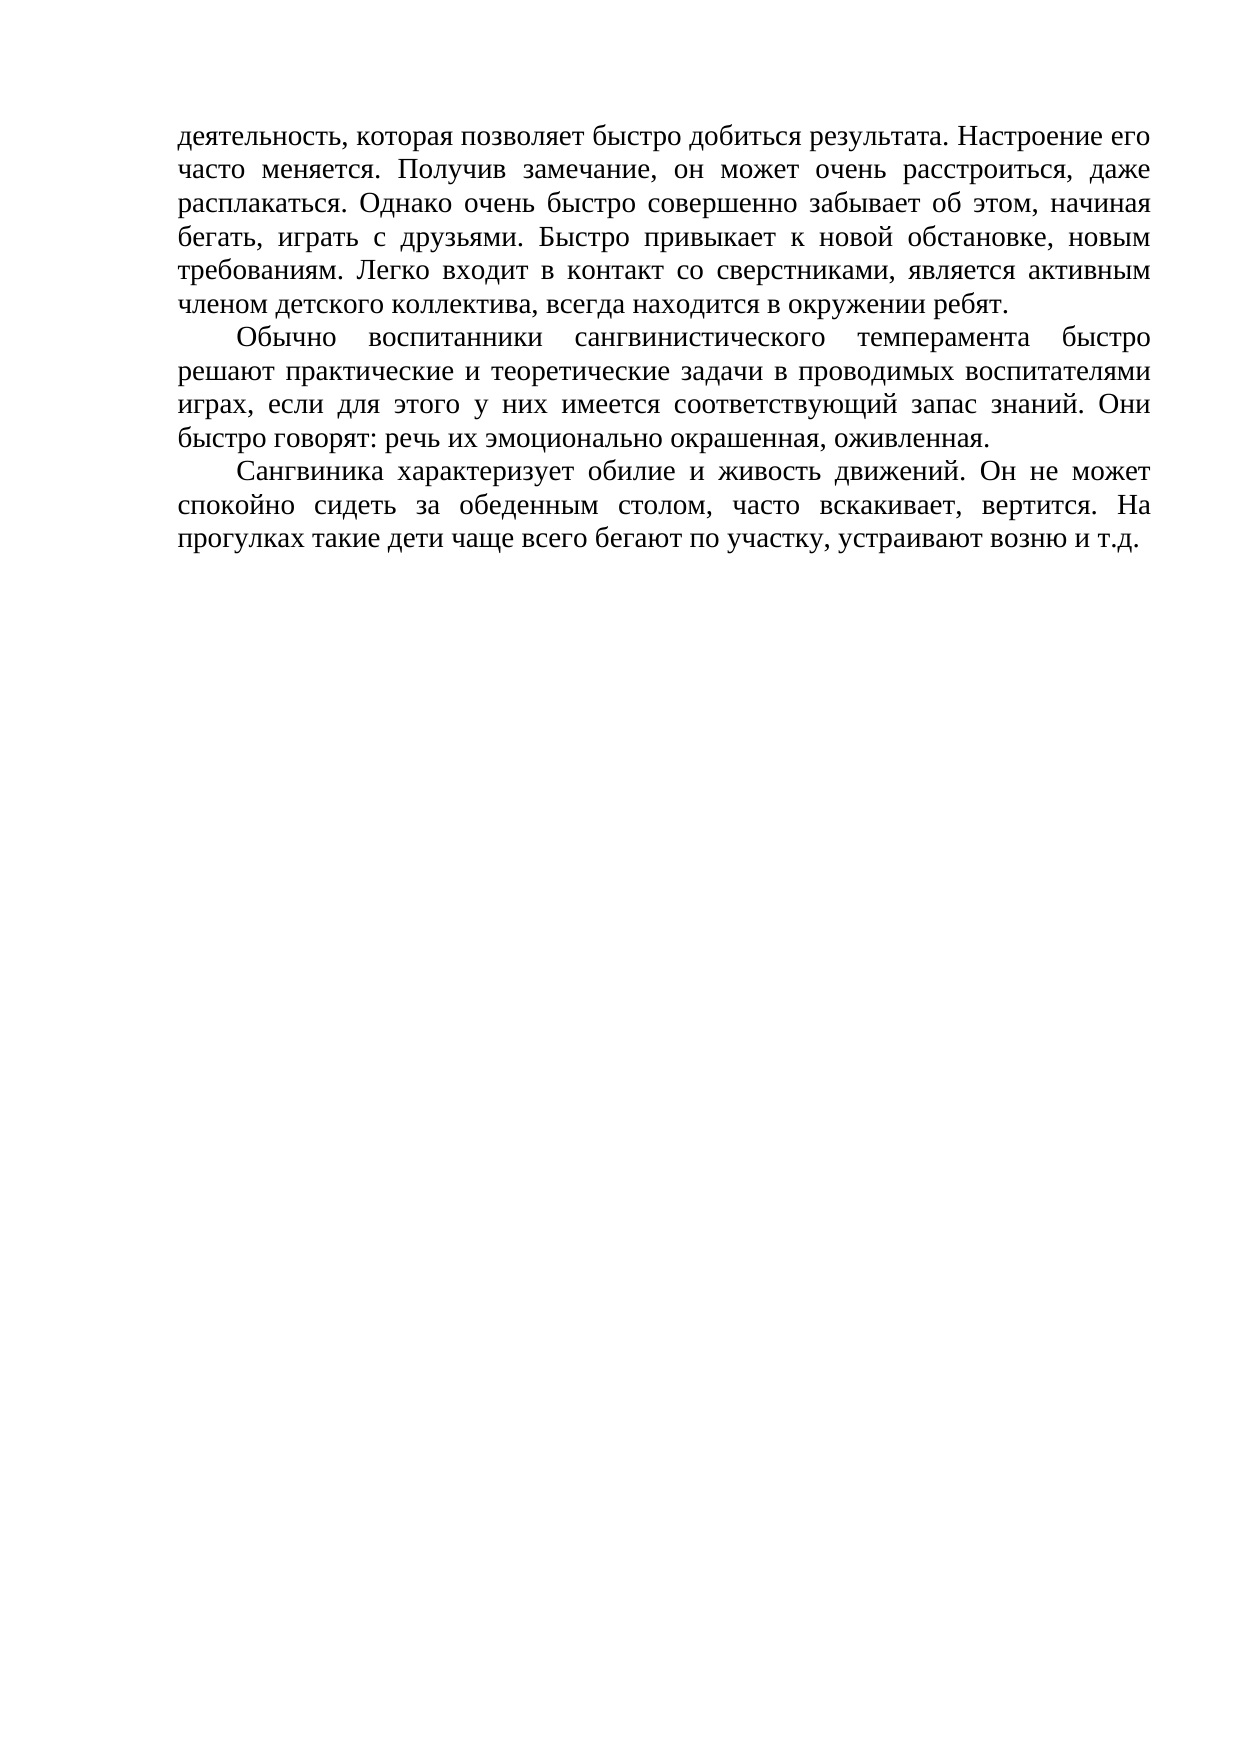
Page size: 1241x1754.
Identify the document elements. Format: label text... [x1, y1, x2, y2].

text Сангвиника характеризует обилие и живость движений. Он не может спокойно сидеть за обеденным столом, часто вскакивает, вертится. На прогулках такие дети чаще всего бегают по участку, устраивают возню и т.д. [177, 453, 1152, 554]
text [177, 118, 1152, 319]
text Обычно воспитанники сангвинистического темперамента быстро решают практические и теоретические задачи в проводимых воспитателями играх, если для этого у них имеется соответствующий запас знаний. Они быстро говорят: речь их эмоционально окрашенная, оживленная. [177, 319, 1152, 453]
